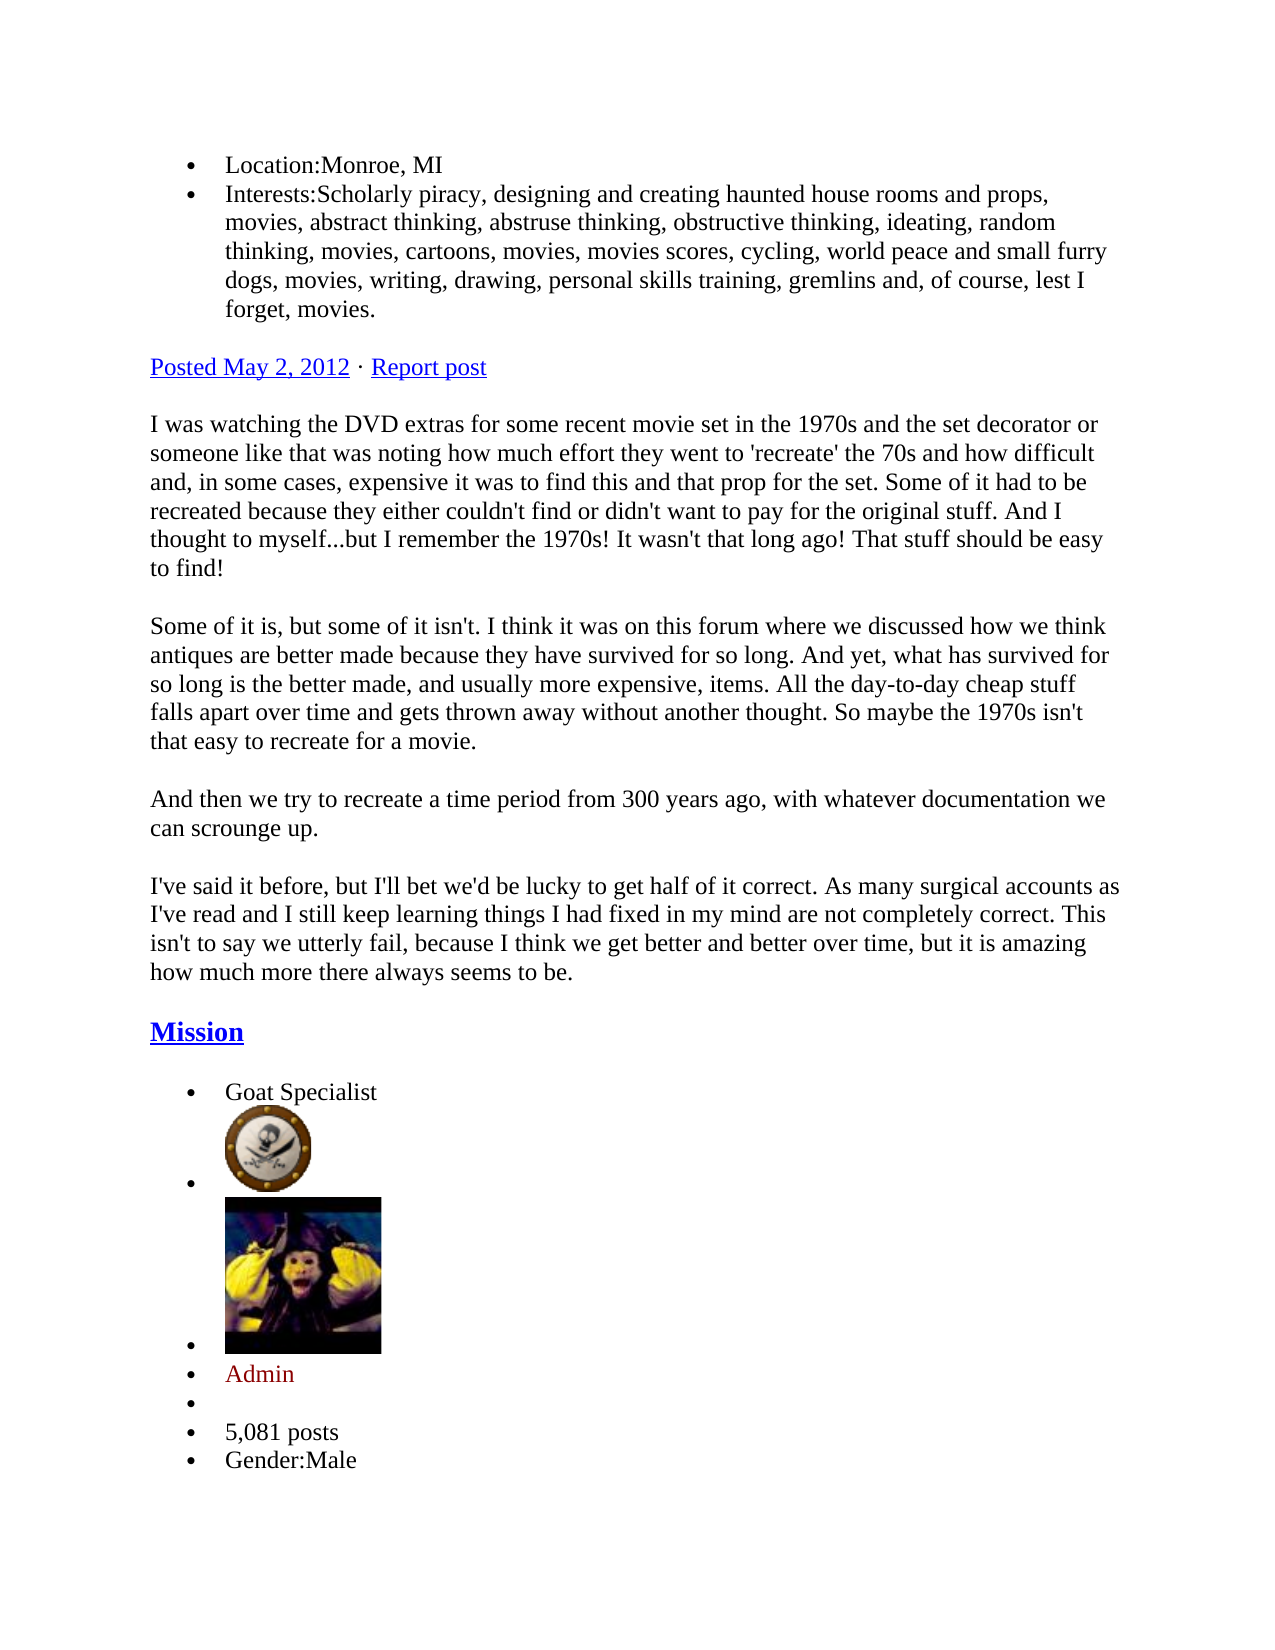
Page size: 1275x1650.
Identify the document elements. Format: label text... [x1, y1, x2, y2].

list Goat Specialist [187, 1077, 1125, 1105]
list Gender:Male [187, 1446, 1125, 1474]
text Mission [150, 1015, 1125, 1047]
text Some of it is, but some of it isn't. I think it was on this forum where we discussed how we think antiques are better made because they have survived for so long. And yet, what has survived for so long is the better made, and usually more expensive, items. All the day-to-day cheap stuff falls apart over time and gets thrown away without another thought. So maybe the 1970s isn't that easy to recreate for a movie. [150, 611, 1125, 755]
text And then we try to recreate a time period from 300 years ago, with whatever documentation we can scrounge up. [150, 784, 1125, 842]
list 5,081 posts [187, 1417, 1125, 1446]
list Location:Monroe, MI [187, 150, 1125, 179]
text I've said it before, but I'll bet we'd be lucky to get half of it correct. As many surgical accounts as I've read and I still keep learning things I had fixed in my mind are not completely correct. This isn't to say we utterly fail, because I think we get better and better over time, but it is amazing how much more there always seems to be. [150, 871, 1125, 986]
text I was watching the DVD extras for some recent movie set in the 1970s and the set decorator or someone like that was noting how much effort they went to 'recreate' the 70s and how difficult and, in some cases, expensive it was to find this and that prop for the set. Some of it had to be recreated because they either couldn't find or didn't want to pay for the original stuff. And I thought to myself...but I remember the 1970s! It wasn't that long ago! That stuff should be easy to find! [150, 409, 1125, 582]
text Posted May 2, 2012 · Report post [150, 352, 1125, 380]
picture [225, 1105, 312, 1192]
list Admin [187, 1359, 1125, 1388]
list Interests:Scholarly piracy, designing and creating haunted house rooms and props, movies, abstract thinking, abstruse thinking, obstructive thinking, ideating, random thinking, movies, cartoons, movies, movies scores, cycling, world peace and small furry dogs, movies, writing, drawing, personal skills training, gremlins and, of course, lest I forget, movies. [187, 179, 1125, 322]
picture [225, 1197, 382, 1354]
